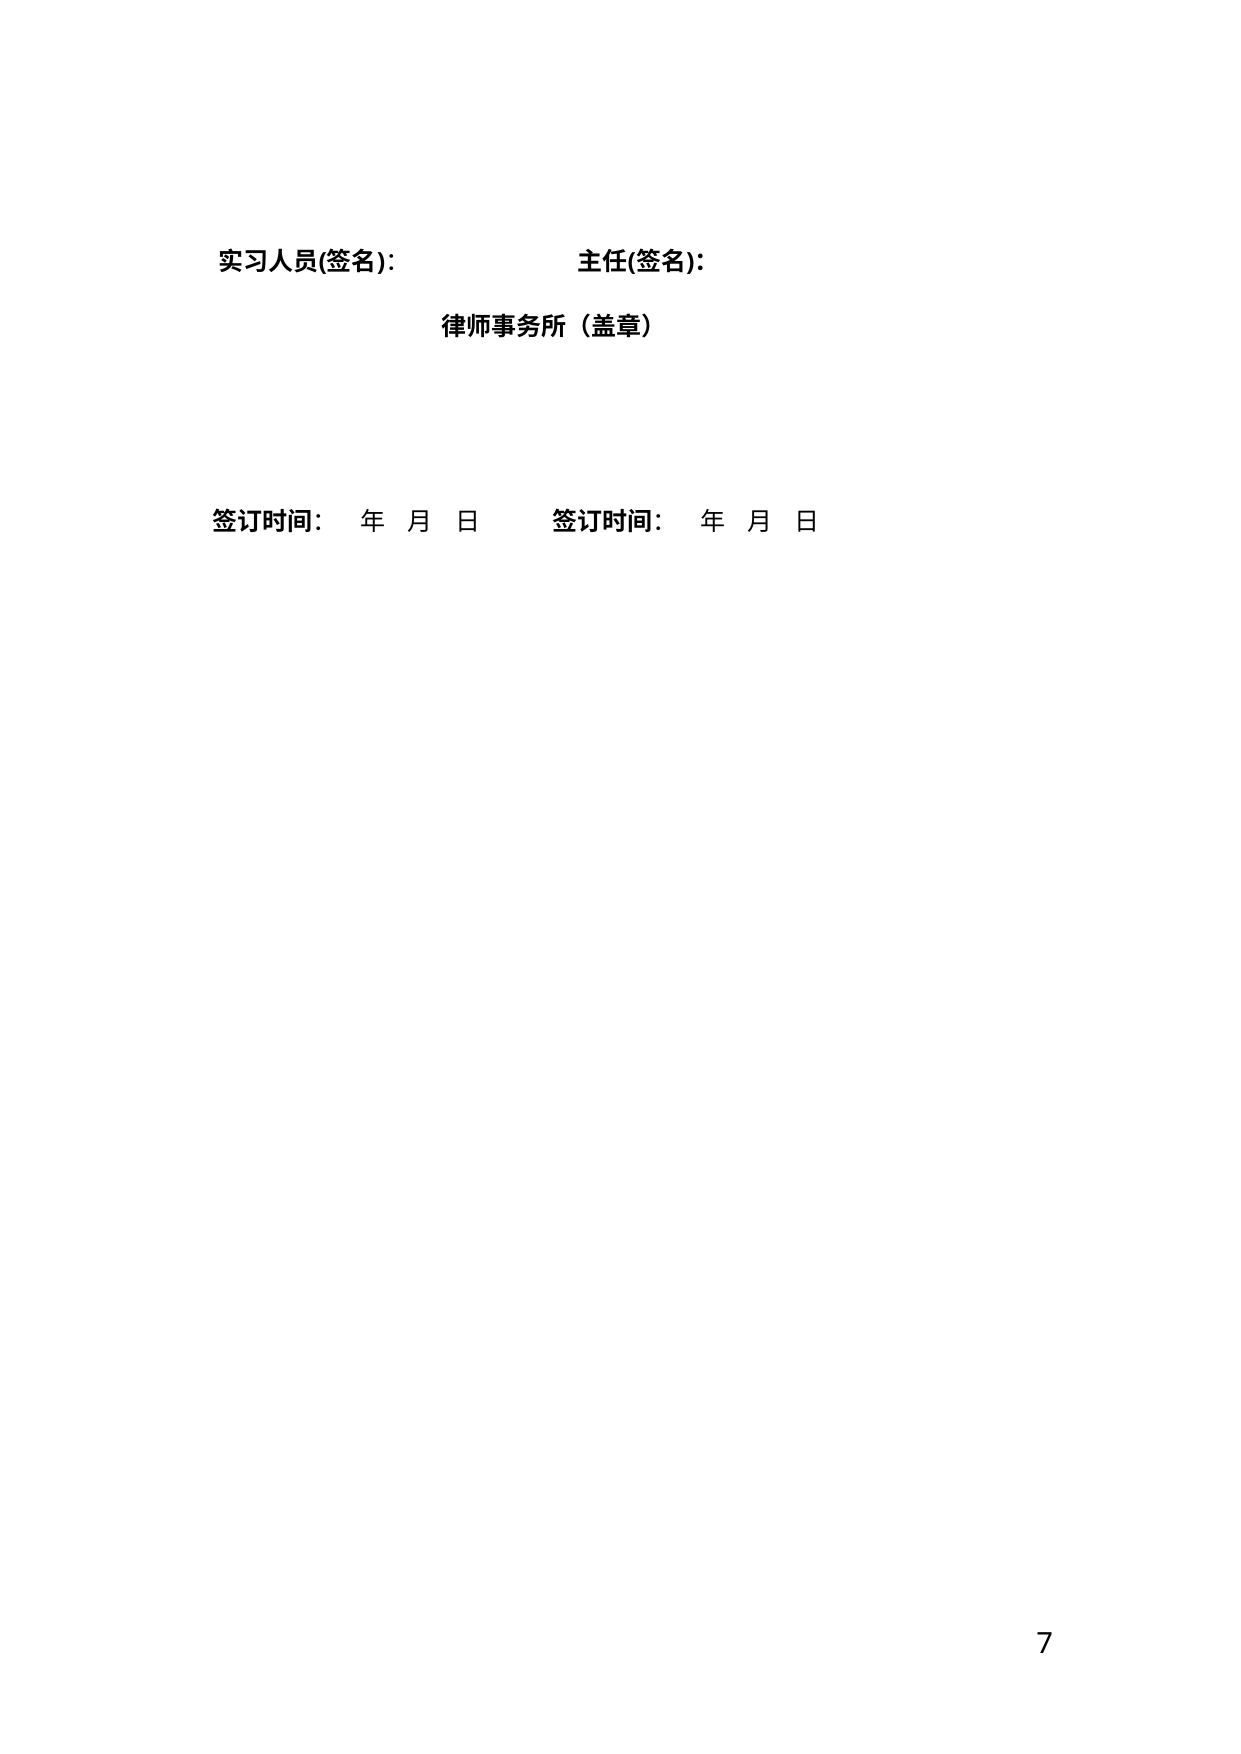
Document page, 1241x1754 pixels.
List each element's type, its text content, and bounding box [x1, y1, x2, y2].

text 签订时间： 年 月 日 签订时间： 年 月 日 [187, 487, 1053, 552]
text 实习人员(签名)： 主任(签名)： [187, 227, 1053, 292]
text 律师事务所（盖章） [187, 292, 1053, 357]
